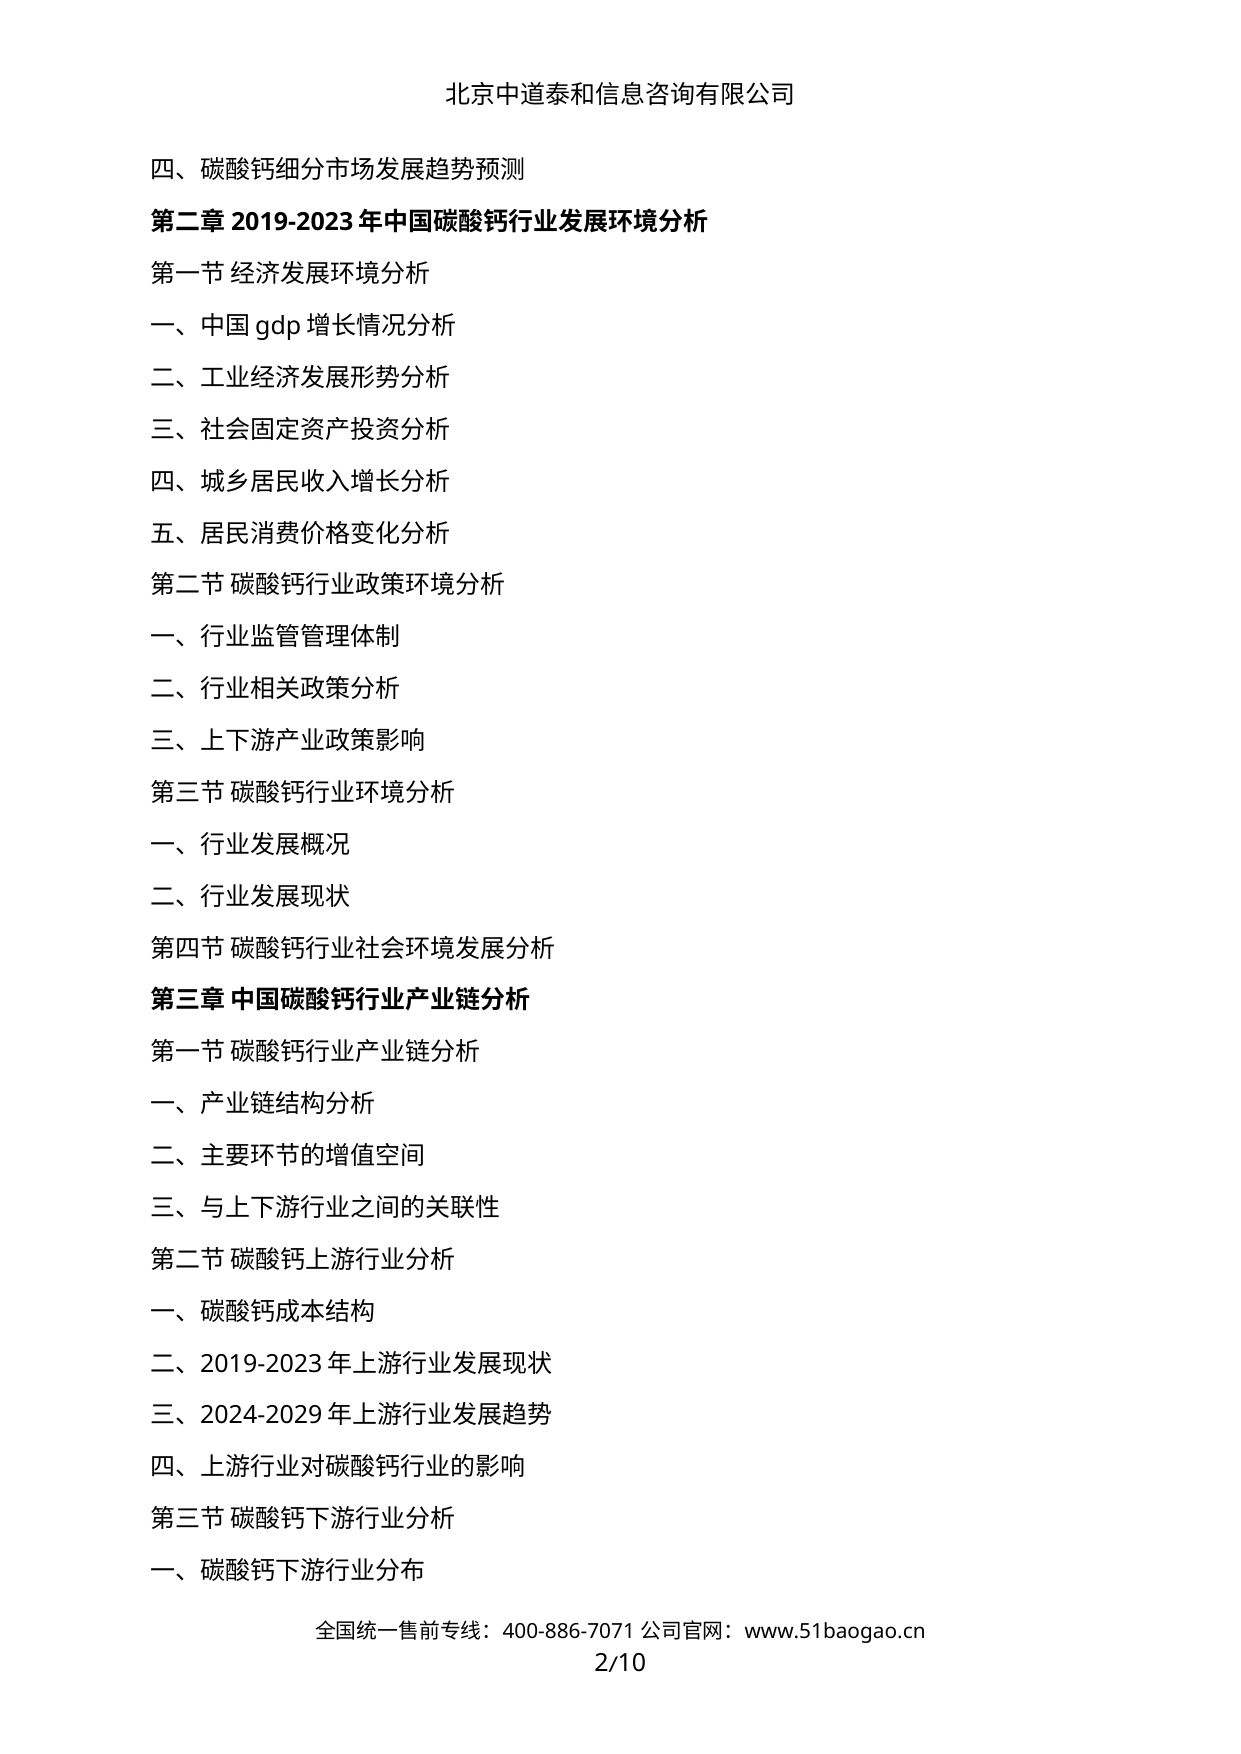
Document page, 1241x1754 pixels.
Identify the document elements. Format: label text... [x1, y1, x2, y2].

text 第一节 碳酸钙行业产业链分析 [150, 1032, 1090, 1068]
text 一、碳酸钙成本结构 [150, 1291, 1090, 1327]
text 第三节 碳酸钙下游行业分析 [150, 1499, 1090, 1535]
text 一、中国gdp增长情况分析 [150, 306, 1090, 342]
text 二、行业发展现状 [150, 876, 1090, 912]
text 四、城乡居民收入增长分析 [150, 461, 1090, 497]
text 一、行业监管管理体制 [150, 617, 1090, 653]
text 二、工业经济发展形势分析 [150, 357, 1090, 394]
text 第二节 碳酸钙上游行业分析 [150, 1239, 1090, 1276]
text 三、社会固定资产投资分析 [150, 409, 1090, 446]
text 一、行业发展概况 [150, 824, 1090, 861]
text 二、2019-2023年上游行业发展现状 [150, 1343, 1090, 1379]
text 第三章 中国碳酸钙行业产业链分析 [150, 980, 1090, 1016]
text 五、居民消费价格变化分析 [150, 513, 1090, 549]
text 二、主要环节的增值空间 [150, 1136, 1090, 1172]
text 第二章 2019-2023年中国碳酸钙行业发展环境分析 [150, 202, 1090, 238]
text 第一节 经济发展环境分析 [150, 254, 1090, 290]
text 三、2024-2029年上游行业发展趋势 [150, 1395, 1090, 1431]
text 二、行业相关政策分析 [150, 669, 1090, 705]
text 三、与上下游行业之间的关联性 [150, 1187, 1090, 1224]
text 四、上游行业对碳酸钙行业的影响 [150, 1447, 1090, 1483]
text 一、碳酸钙下游行业分布 [150, 1551, 1090, 1587]
text 三、上下游产业政策影响 [150, 721, 1090, 757]
text 四、碳酸钙细分市场发展趋势预测 [150, 150, 1090, 186]
text 第四节 碳酸钙行业社会环境发展分析 [150, 928, 1090, 964]
text 第三节 碳酸钙行业环境分析 [150, 772, 1090, 809]
text 第二节 碳酸钙行业政策环境分析 [150, 565, 1090, 601]
text 一、产业链结构分析 [150, 1084, 1090, 1120]
